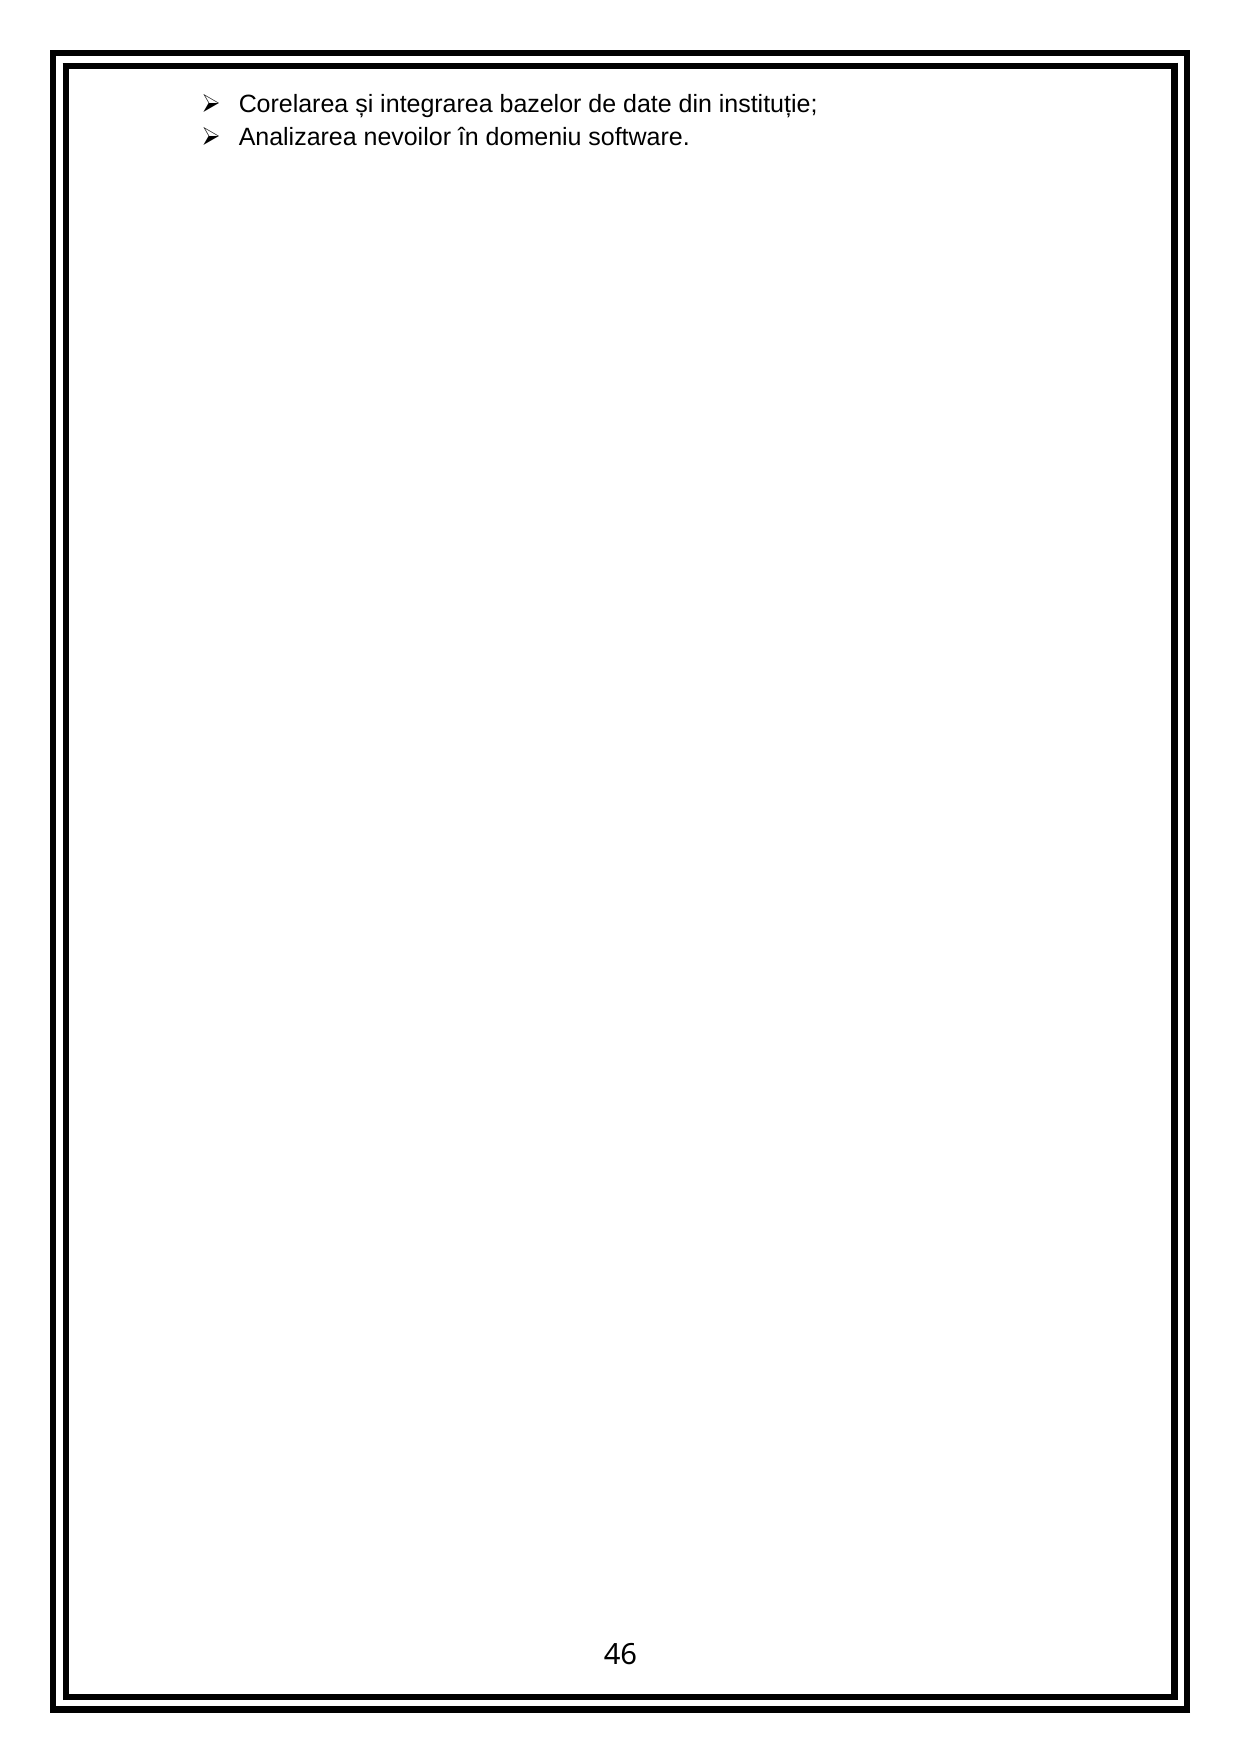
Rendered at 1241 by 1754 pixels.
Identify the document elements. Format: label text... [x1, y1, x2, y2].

list Corelarea și integrarea bazelor de date din instituție; [201, 88, 1152, 117]
list Analizarea nevoilor în domeniu software. [201, 122, 1152, 151]
